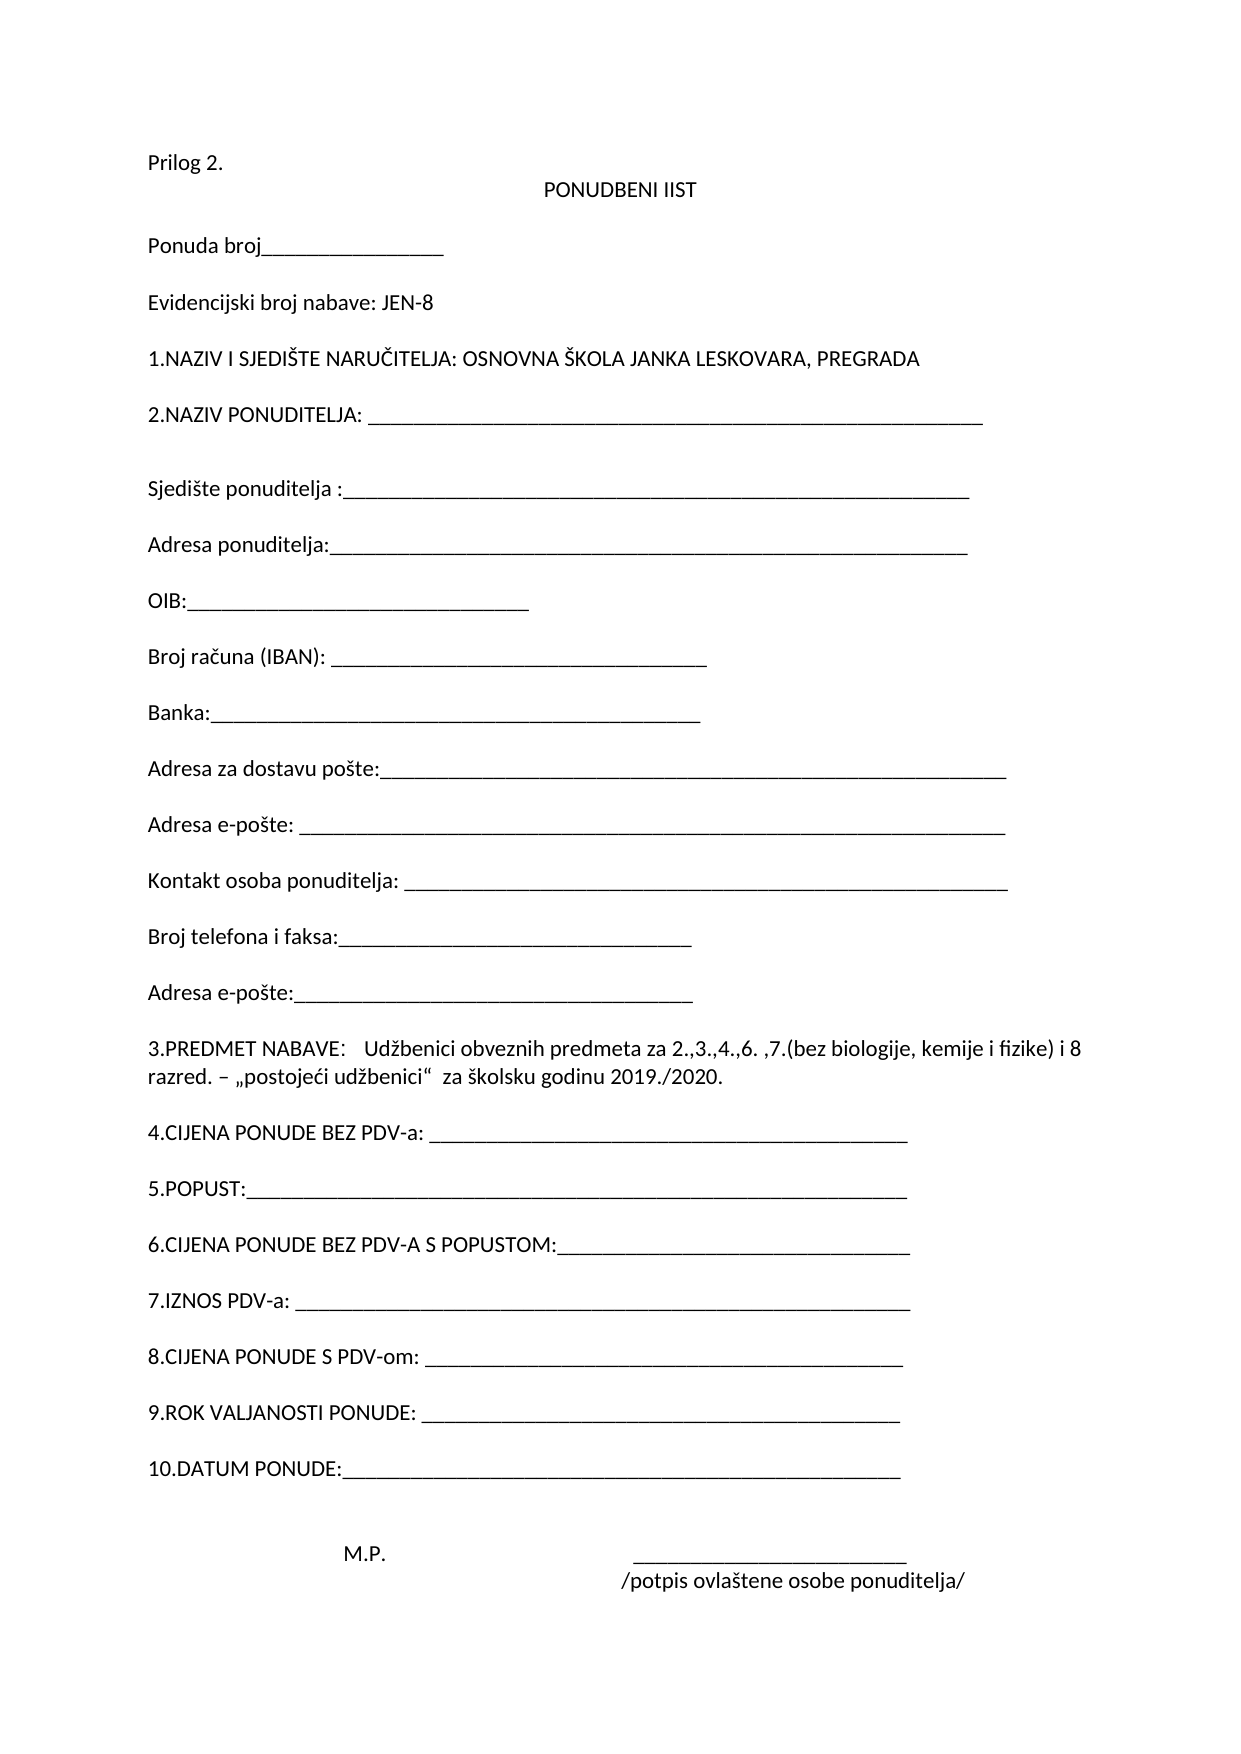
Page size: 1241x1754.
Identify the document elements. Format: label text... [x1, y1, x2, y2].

text 5.POPUST:__________________________________________________________ [148, 1174, 1093, 1202]
text 2.NAZIV PONUDITELJA: ______________________________________________________ [148, 400, 1093, 428]
text 9.ROK VALJANOSTI PONUDE: __________________________________________ [148, 1398, 1093, 1427]
text Broj računa (IBAN): _________________________________ [148, 642, 1093, 670]
text 3.PREDMET NABAVE: Udžbenici obveznih predmeta za 2.,3.,4.,6. ,7.(bez biologije, kemije i fizike) i 8 razred. – „postojeći udžbenici“ za školsku godinu 2019./2020. [148, 1034, 1093, 1090]
text /potpis ovlaštene osobe ponuditelja/ [516, 1567, 1093, 1595]
text 4.CIJENA PONUDE BEZ PDV-a: __________________________________________ [148, 1118, 1093, 1146]
text OIB:______________________________ [148, 586, 1093, 614]
text Adresa e-pošte: ______________________________________________________________ [148, 810, 1093, 838]
text Banka:___________________________________________ [148, 698, 1093, 726]
text Ponuda broj________________ [148, 232, 1093, 260]
text 7.IZNOS PDV-a: ______________________________________________________ [148, 1286, 1093, 1314]
text Adresa ponuditelja:________________________________________________________ [148, 530, 1093, 558]
text Evidencijski broj nabave: JEN-8 [148, 288, 1093, 316]
text 8.CIJENA PONUDE S PDV-om: __________________________________________ [148, 1342, 1093, 1371]
text PONUDBENI IIST [148, 176, 1093, 204]
text Broj telefona i faksa:_______________________________ [148, 922, 1093, 950]
text Prilog 2. [148, 148, 1093, 176]
text Adresa za dostavu pošte:_______________________________________________________ [148, 754, 1093, 782]
text M.P. ________________________ [148, 1539, 1093, 1567]
text 6.CIJENA PONUDE BEZ PDV-A S POPUSTOM:_______________________________ [148, 1230, 1093, 1258]
text Adresa e-pošte:___________________________________ [148, 978, 1093, 1006]
text 10.DATUM PONUDE:_________________________________________________ [148, 1454, 1093, 1483]
text Sjedište ponuditelja :_______________________________________________________ [148, 474, 1093, 502]
text Kontakt osoba ponuditelja: _____________________________________________________ [148, 866, 1093, 894]
text 1.NAZIV I SJEDIŠTE NARUČITELJA: OSNOVNA ŠKOLA JANKA LESKOVARA, PREGRADA [148, 344, 1093, 372]
